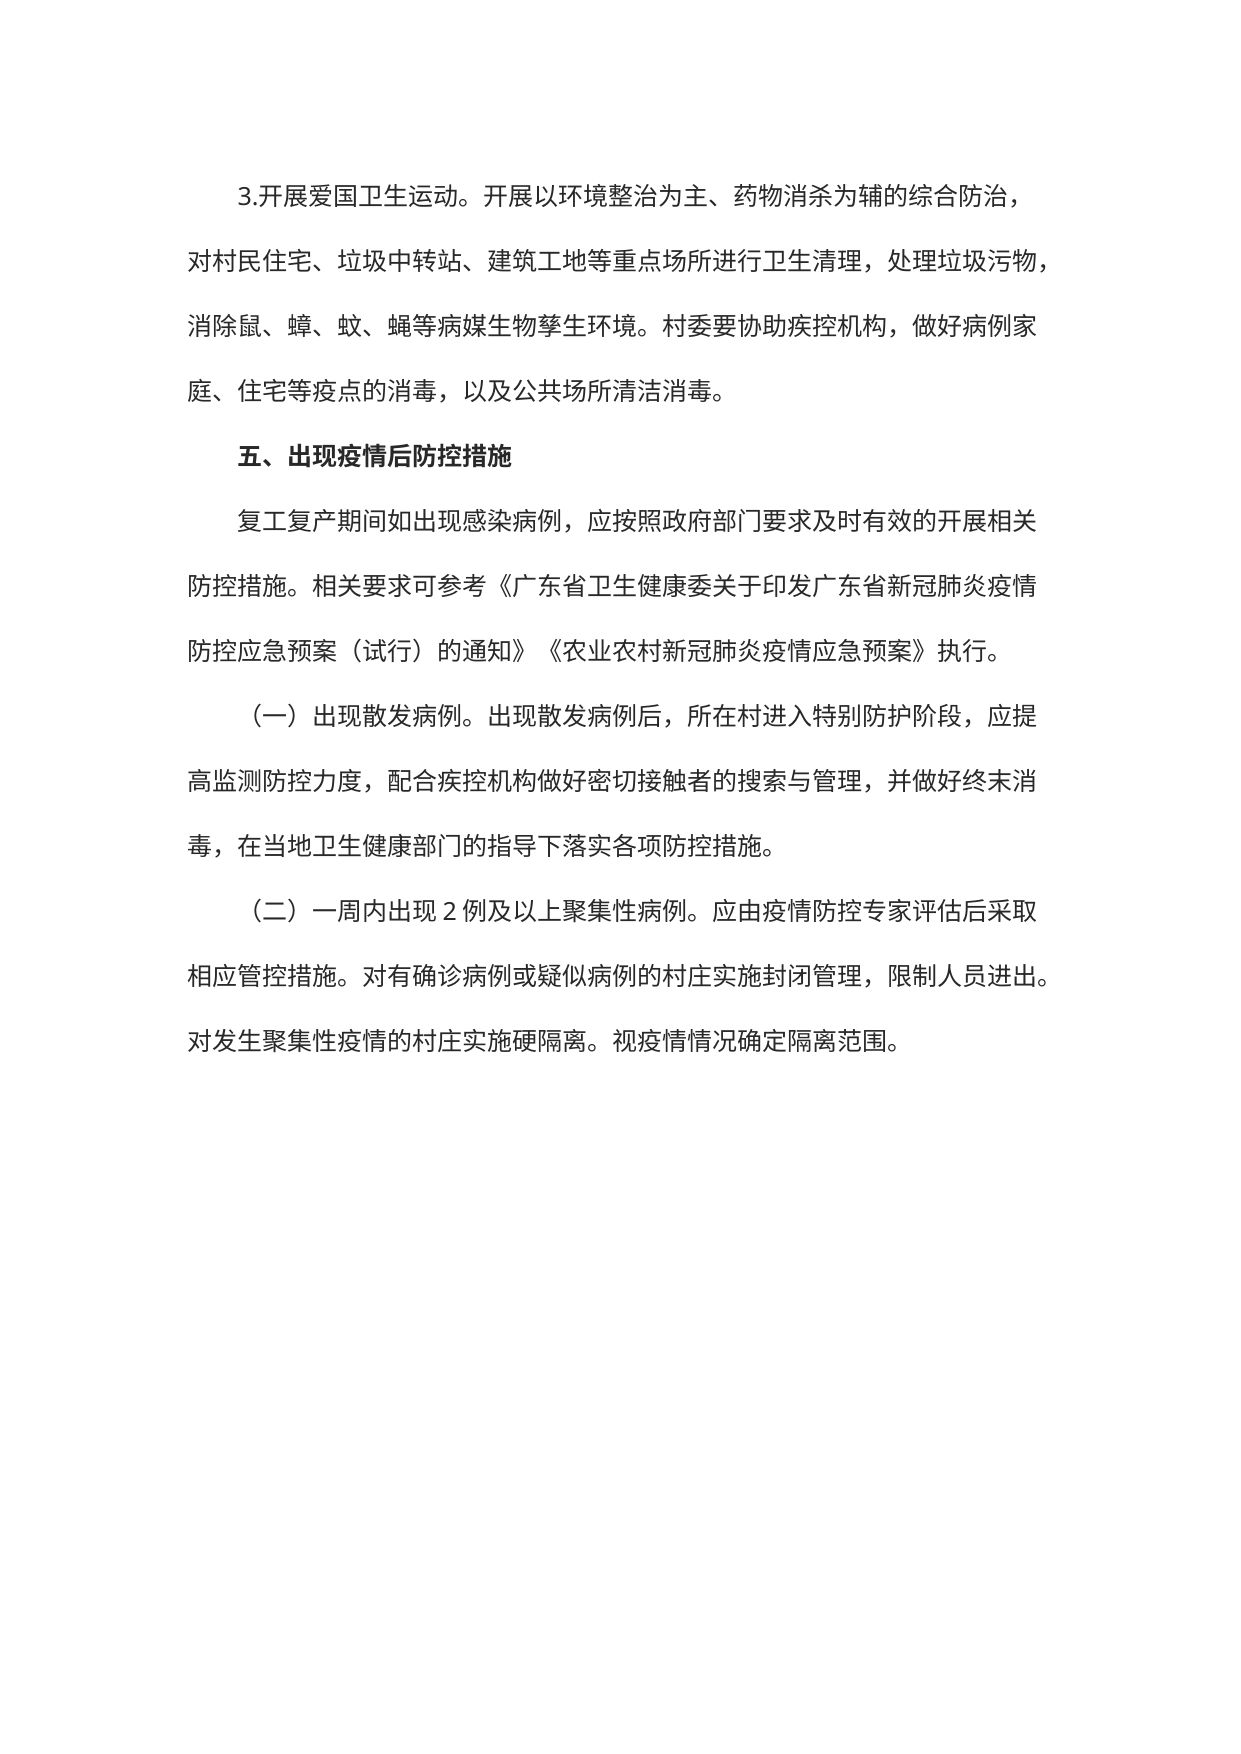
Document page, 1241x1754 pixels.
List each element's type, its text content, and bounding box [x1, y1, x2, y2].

text 复工复产期间如出现感染病例，应按照政府部门要求及时有效的开展相关防控措施。相关要求可参考《广东省卫生健康委关于印发广东省新冠肺炎疫情防控应急预案（试行）的通知》《农业农村新冠肺炎疫情应急预案》执行。 [187, 487, 1053, 682]
text 五、出现疫情后防控措施 [187, 422, 1053, 487]
text （二）一周内出现2例及以上聚集性病例。应由疫情防控专家评估后采取相应管控措施。对有确诊病例或疑似病例的村庄实施封闭管理，限制人员进出。对发生聚集性疫情的村庄实施硬隔离。视疫情情况确定隔离范围。 [187, 877, 1053, 1072]
text （一）出现散发病例。出现散发病例后，所在村进入特别防护阶段，应提高监测防控力度，配合疾控机构做好密切接触者的搜索与管理，并做好终末消毒，在当地卫生健康部门的指导下落实各项防控措施。 [187, 682, 1053, 877]
text 3.开展爱国卫生运动。开展以环境整治为主、药物消杀为辅的综合防治，对村民住宅、垃圾中转站、建筑工地等重点场所进行卫生清理，处理垃圾污物，消除鼠、蟑、蚊、蝇等病媒生物孳生环境。村委要协助疾控机构，做好病例家庭、住宅等疫点的消毒，以及公共场所清洁消毒。 [187, 162, 1053, 422]
